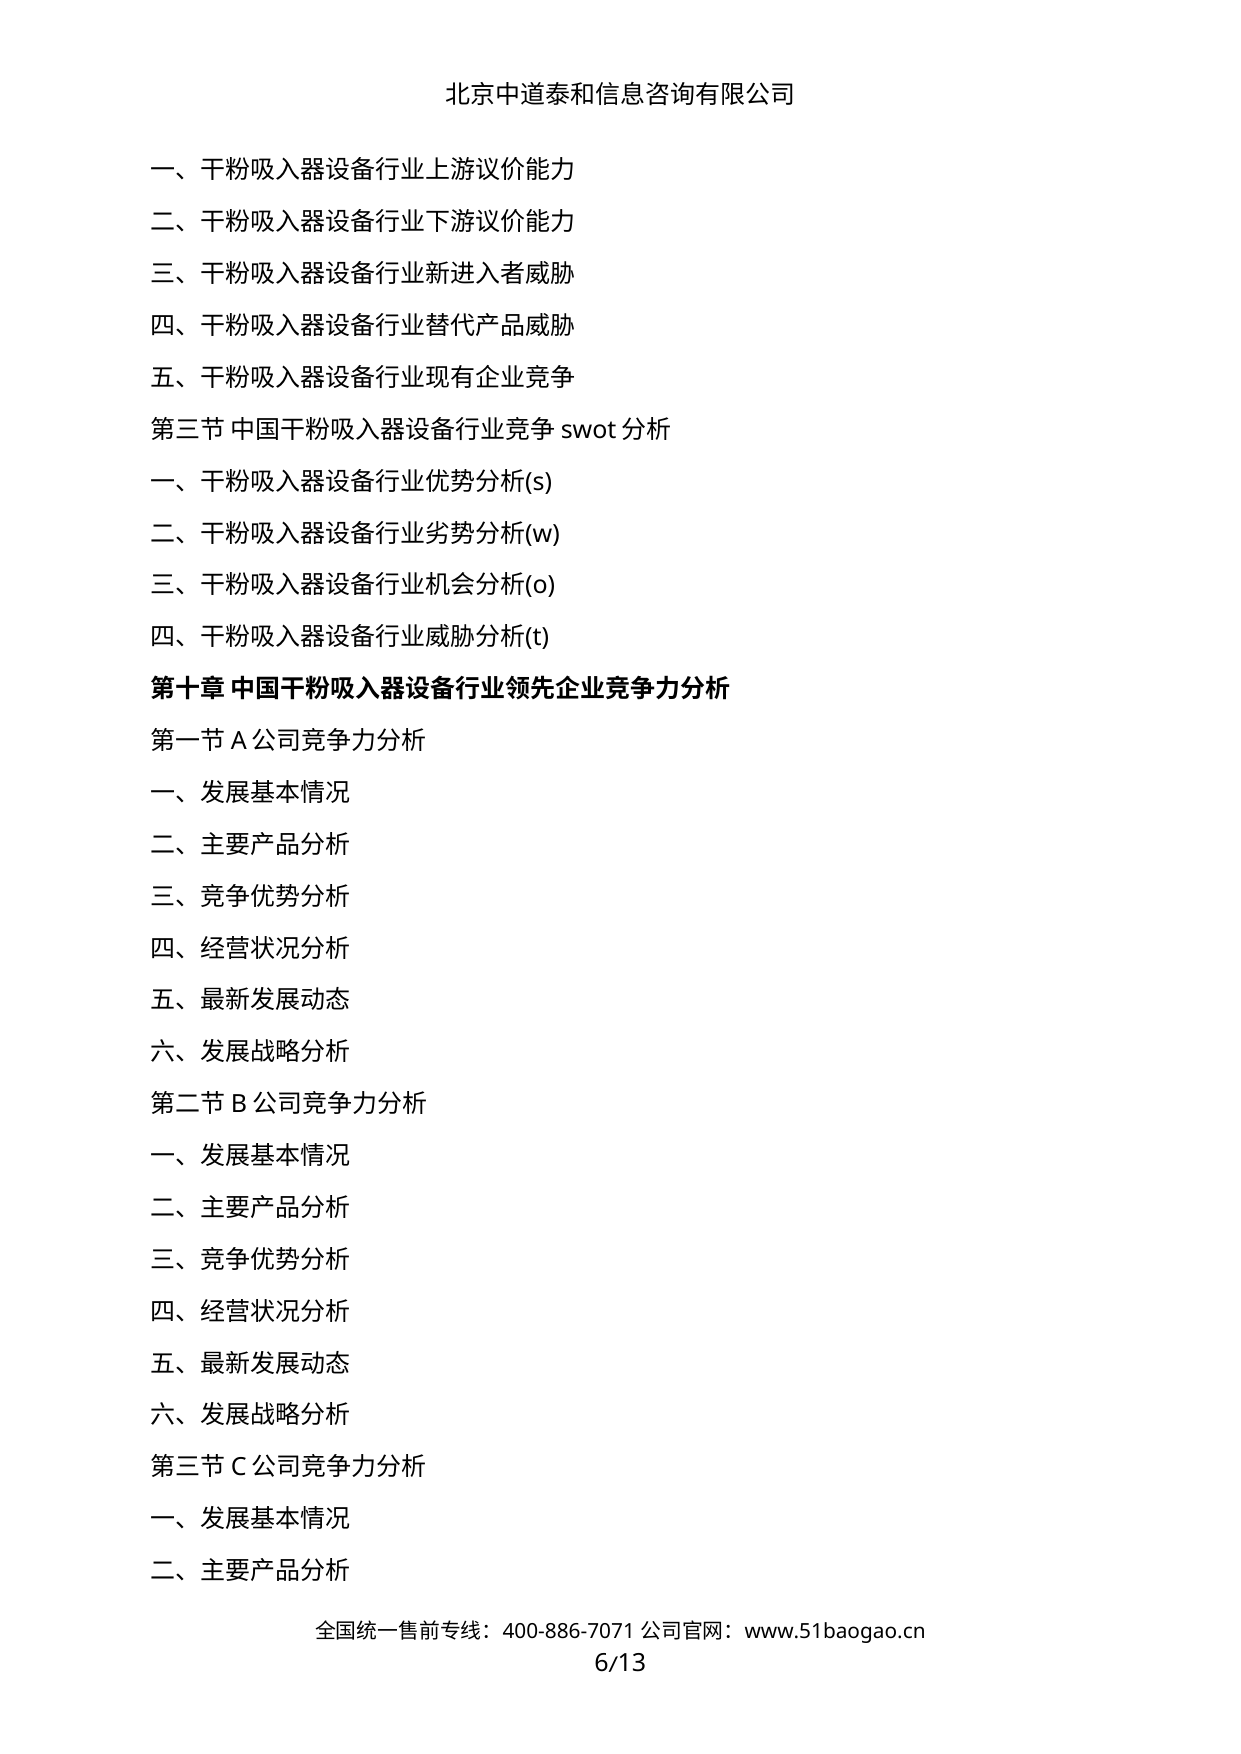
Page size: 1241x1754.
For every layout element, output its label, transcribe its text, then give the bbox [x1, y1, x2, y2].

text 四、干粉吸入器设备行业替代产品威胁 [150, 306, 1090, 342]
text 一、发展基本情况 [150, 772, 1090, 809]
text 三、干粉吸入器设备行业新进入者威胁 [150, 254, 1090, 290]
text 二、主要产品分析 [150, 824, 1090, 861]
text 四、干粉吸入器设备行业威胁分析(t) [150, 617, 1090, 653]
text 三、竞争优势分析 [150, 876, 1090, 912]
text 二、干粉吸入器设备行业劣势分析(w) [150, 513, 1090, 549]
text 一、干粉吸入器设备行业优势分析(s) [150, 461, 1090, 497]
text 一、发展基本情况 [150, 1499, 1090, 1535]
text 三、竞争优势分析 [150, 1239, 1090, 1276]
text 第三节 C公司竞争力分析 [150, 1447, 1090, 1483]
text 六、发展战略分析 [150, 1032, 1090, 1068]
text 一、发展基本情况 [150, 1136, 1090, 1172]
text 二、主要产品分析 [150, 1187, 1090, 1224]
text 第三节 中国干粉吸入器设备行业竞争swot分析 [150, 409, 1090, 446]
text 五、干粉吸入器设备行业现有企业竞争 [150, 357, 1090, 394]
text 一、干粉吸入器设备行业上游议价能力 [150, 150, 1090, 186]
text 第一节 A公司竞争力分析 [150, 721, 1090, 757]
text 第十章 中国干粉吸入器设备行业领先企业竞争力分析 [150, 669, 1090, 705]
text 五、最新发展动态 [150, 980, 1090, 1016]
text 二、主要产品分析 [150, 1551, 1090, 1587]
text 五、最新发展动态 [150, 1343, 1090, 1379]
text 二、干粉吸入器设备行业下游议价能力 [150, 202, 1090, 238]
text 第二节 B公司竞争力分析 [150, 1084, 1090, 1120]
text 三、干粉吸入器设备行业机会分析(o) [150, 565, 1090, 601]
text 六、发展战略分析 [150, 1395, 1090, 1431]
text 四、经营状况分析 [150, 928, 1090, 964]
text 四、经营状况分析 [150, 1291, 1090, 1327]
